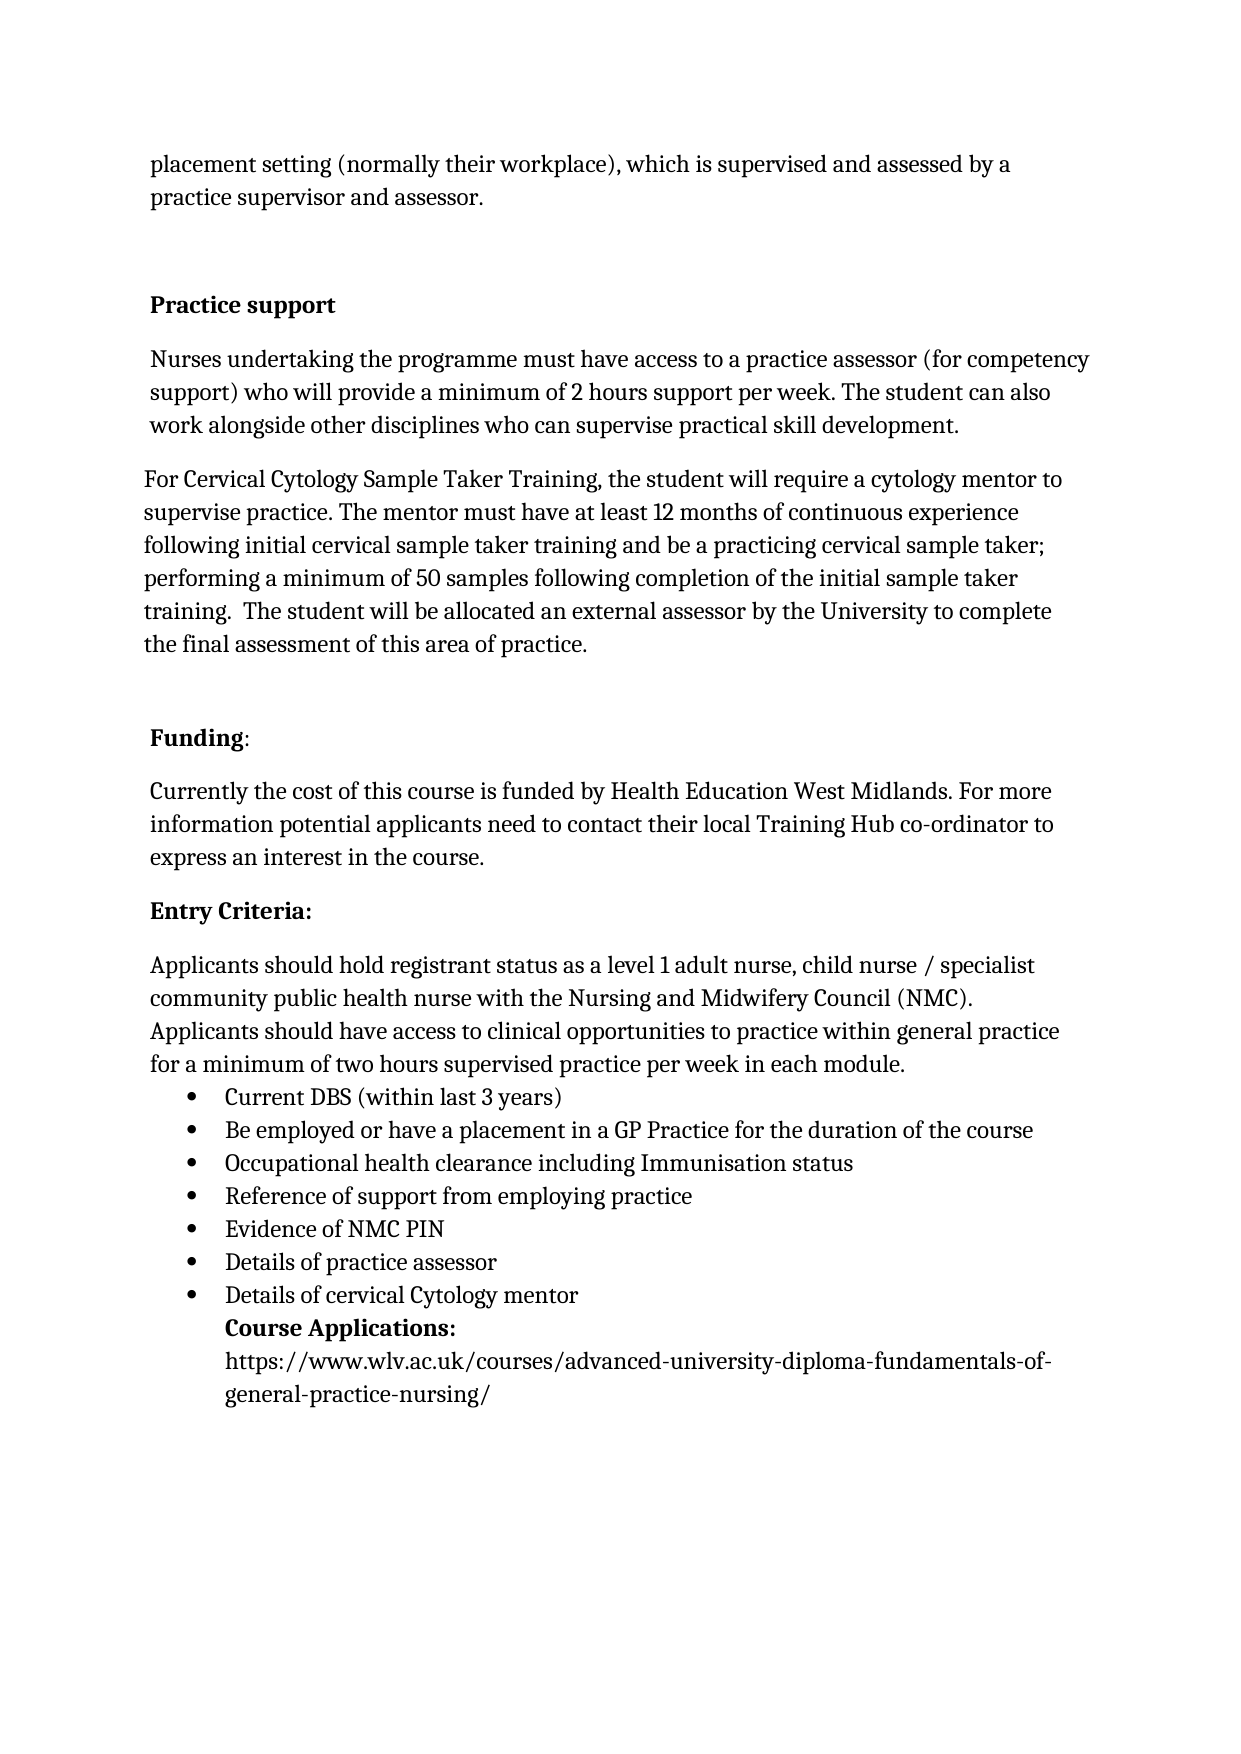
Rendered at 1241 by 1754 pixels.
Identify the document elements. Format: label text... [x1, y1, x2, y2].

text Funding: [150, 723, 1090, 752]
text Nurses undertaking the programme must have access to a practice assessor (for competency support) who will provide a minimum of 2 hours support per week. The student can also work alongside other disciplines who can supervise practical skill development. [150, 344, 1090, 439]
list Details of practice assessor [187, 1248, 1090, 1277]
list Occupational health clearance including Immunisation status [187, 1149, 1090, 1178]
text Currently the cost of this course is funded by Health Education West Midlands. For more information potential applicants need to contact their local Training Hub co-ordinator to express an interest in the course. [150, 777, 1090, 872]
list Current DBS (within last 3 years) [187, 1083, 1090, 1112]
text Entry Criteria: [150, 897, 1090, 926]
list Details of cervical Cytology mentor [187, 1281, 1090, 1310]
text Practice support [150, 291, 1090, 319]
text Applicants should hold registrant status as a level 1 adult nurse, child nurse / specialist community public health nurse with the Nursing and Midwifery Council (NMC). [150, 951, 1090, 1013]
list Reference of support from employing practice [187, 1182, 1090, 1211]
list Be employed or have a placement in a GP Practice for the duration of the course [187, 1116, 1090, 1145]
list Evidence of NMC PIN [187, 1215, 1090, 1244]
list Course Applications: [225, 1314, 1090, 1343]
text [150, 150, 1090, 212]
list https://www.wlv.ac.uk/courses/advanced-university-diploma-fundamentals-of-general-practice-nursing/ [225, 1347, 1090, 1409]
text Applicants should have access to clinical opportunities to practice within general practice for a minimum of two hours supervised practice per week in each module. [150, 1017, 1090, 1079]
text For Cervical Cytology Sample Taker Training, the student will require a cytology mentor to supervise practice. The mentor must have at least 12 months of continuous experience following initial cervical sample taker training and be a practicing cervical sample taker; performing a minimum of 50 samples following completion of the initial sample taker training. The student will be allocated an external assessor by the University to complete the final assessment of this area of practice. [144, 464, 1090, 658]
